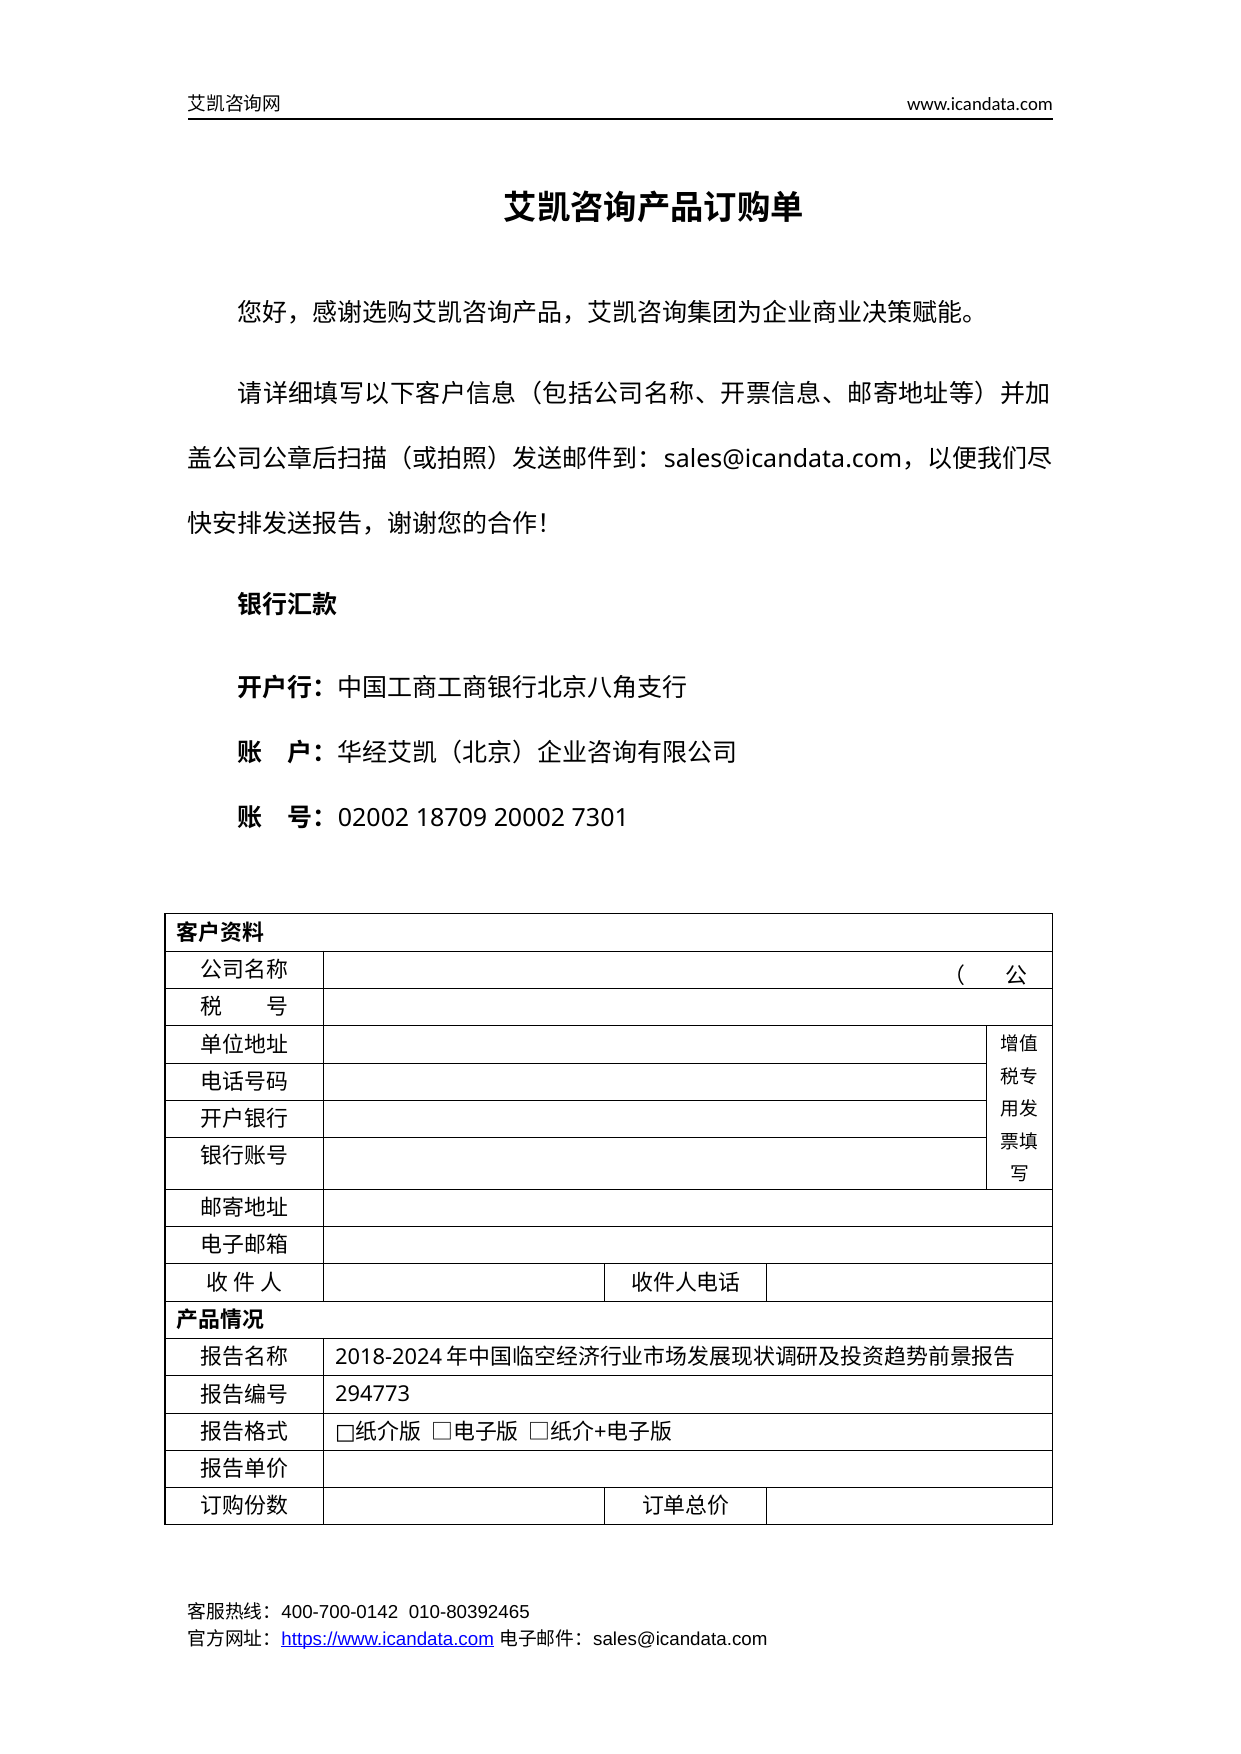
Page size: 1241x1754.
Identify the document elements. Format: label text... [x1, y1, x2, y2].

table_cell 电子邮箱 [166, 1227, 323, 1263]
text 银行汇款 [187, 570, 1053, 635]
table_cell [767, 1264, 1052, 1301]
table_cell 报告名称 [166, 1339, 323, 1375]
table_cell [324, 1488, 604, 1524]
table_cell 报告单价 [166, 1451, 323, 1487]
table_cell 收 件 人 [166, 1264, 323, 1301]
table_cell 294773 [324, 1376, 1052, 1412]
table_cell 邮寄地址 [166, 1190, 323, 1226]
table_cell [324, 1064, 986, 1100]
table_cell [324, 1026, 986, 1062]
text 账 户：华经艾凯（北京）企业咨询有限公司 [187, 718, 1053, 783]
table_cell 开户银行 [166, 1101, 323, 1137]
table_cell 公司名称 [166, 952, 323, 988]
table_cell 电话号码 [166, 1064, 323, 1100]
text 账 号：02002 18709 20002 7301 [187, 783, 1053, 848]
table_cell 订单总价 [605, 1488, 766, 1524]
table_cell [324, 952, 1052, 988]
table_cell [324, 1138, 986, 1189]
table_cell 报告格式 [166, 1414, 323, 1450]
table_cell [324, 1451, 1052, 1487]
table_cell 收件人电话 [605, 1264, 766, 1301]
table_cell 税 号 [166, 989, 323, 1025]
table_cell □纸介版 □电子版 □纸介+电子版 [324, 1414, 1052, 1450]
table_cell 银行账号 [166, 1138, 323, 1189]
table_header 客户资料 [166, 914, 1052, 951]
table_cell 报告编号 [166, 1376, 323, 1412]
text 您好，感谢选购艾凯咨询产品，艾凯咨询集团为企业商业决策赋能。 [187, 278, 1053, 343]
table_cell [767, 1488, 1052, 1524]
table_cell 产品情况 [166, 1302, 1052, 1338]
text 艾凯咨询产品订购单 [187, 172, 1053, 237]
table_cell [324, 1227, 1052, 1263]
text 请详细填写以下客户信息（包括公司名称、开票信息、邮寄地址等）并加盖公司公章后扫描（或拍照）发送邮件到：sales@icandata.com，以便我们尽快安排发送报告，谢谢您的合作！ [187, 359, 1053, 554]
table_cell [324, 989, 1052, 1025]
table_cell 单位地址 [166, 1026, 323, 1062]
table_cell 2018-2024年中国临空经济行业市场发展现状调研及投资趋势前景报告 [324, 1339, 1052, 1375]
table_cell [324, 1101, 986, 1137]
table_cell [324, 1264, 604, 1301]
table_cell 订购份数 [166, 1488, 323, 1524]
text 开户行：中国工商工商银行北京八角支行 [187, 653, 1053, 718]
table_cell [324, 1190, 1052, 1226]
table_cell 增值税专用发票填写 [987, 1026, 1052, 1189]
